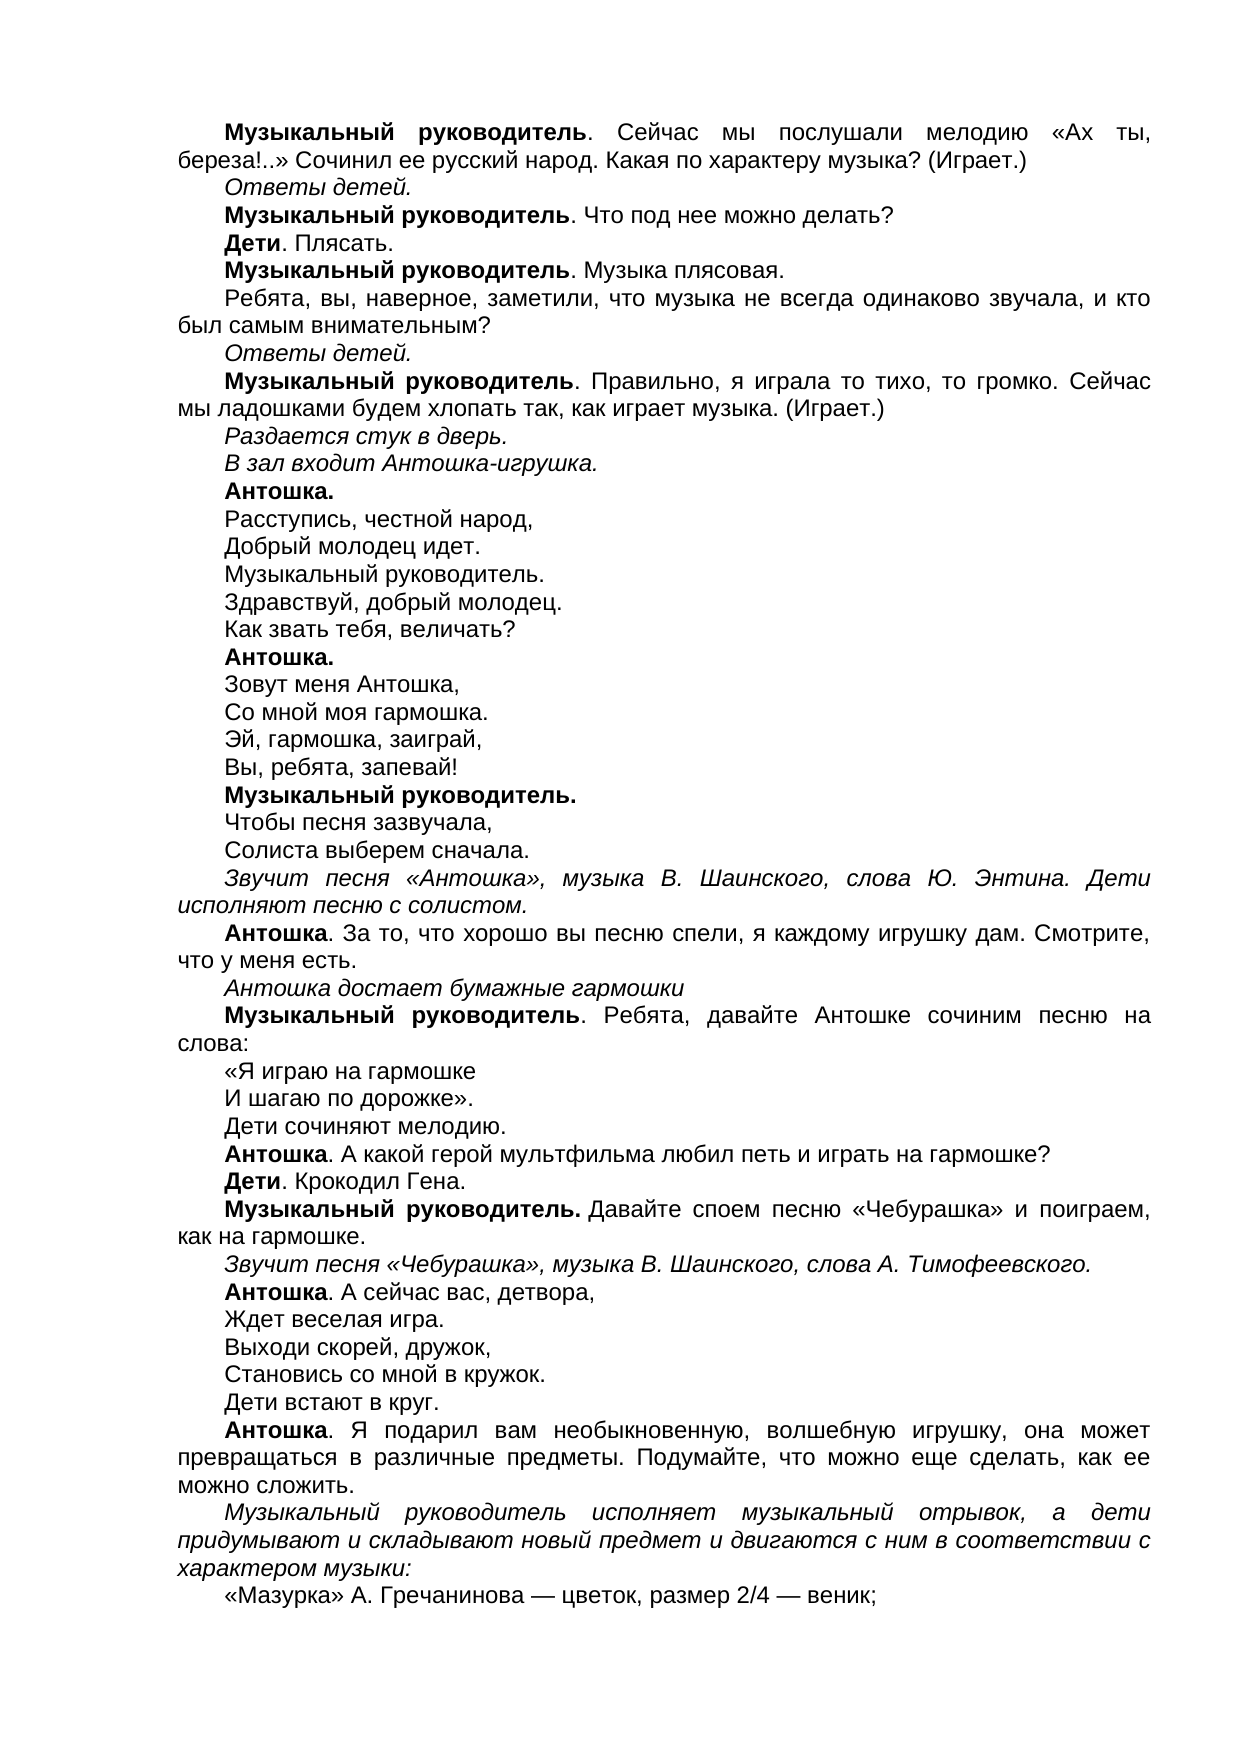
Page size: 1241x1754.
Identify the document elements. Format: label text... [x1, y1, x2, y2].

text Музыкальный руководитель. Музыка плясовая. [177, 256, 1152, 284]
text Раздается стук в дверь. [177, 422, 1152, 449]
text Музыкальный руководитель. Что под нее можно делать? [177, 201, 1152, 228]
text Звучит песня «Антошка», музыка В. Шаинского, слова Ю. Энтина. Дети исполняют песню с солистом. [177, 863, 1152, 919]
text Дети. Плясать. [177, 228, 1152, 256]
text Со мной моя гармошка. [177, 698, 1152, 725]
text Антошка. [177, 643, 1152, 670]
text Музыкальный руководитель исполняет музыкальный отрывок, а дети придумывают и складывают новый предмет и двигаются с ним в соответствии с характером музыки: [177, 1498, 1152, 1581]
text Антошка. А какой герой мультфильма любил петь и играть на гармошке? [177, 1139, 1152, 1167]
text Солиста выберем сначала. [177, 836, 1152, 863]
text Добрый молодец идет. [177, 532, 1152, 560]
text Дети встают в круг. [177, 1388, 1152, 1416]
text Музыкальный руководитель. [177, 560, 1152, 587]
text Антошка. За то, что хорошо вы песню спели, я каждому игрушку дам. Смотрите, что у меня есть. [177, 919, 1152, 974]
text Становись со мной в кружок. [177, 1360, 1152, 1388]
text Музыкальный руководитель. Сейчас мы послушали мелодию «Ах ты, береза!..» Сочинил ее русский народ. Какая по характеру музыка? (Играет.) [177, 118, 1152, 173]
text Ребята, вы, наверное, заметили, что музыка не всегда одинаково звучала, и кто был самым внимательным? [177, 284, 1152, 339]
text «Мазурка» А. Гречанинова — цветок, размер 2/4 — веник; [177, 1581, 1152, 1609]
text Музыкальный руководитель. Правильно, я играла то тихо, то громко. Сейчас мы ладошками будем хлопать так, как играет музыка. (Играет.) [177, 367, 1152, 422]
text Зовут меня Антошка, [177, 670, 1152, 698]
text В зал входит Антошка-игрушка. [177, 449, 1152, 477]
text «Я играю на гармошке [177, 1057, 1152, 1084]
text Антошка. Я подарил вам необыкновенную, волшебную игрушку, она может превращаться в различные предметы. Подумайте, что можно еще сделать, как ее можно сложить. [177, 1416, 1152, 1498]
text Антошка достает бумажные гармошки [177, 974, 1152, 1001]
text Ответы детей. [177, 339, 1152, 367]
text Как звать тебя, величать? [177, 615, 1152, 643]
text Музыкальный руководитель. Давайте споем песню «Чебурашка» и поиграем, как на гармошке. [177, 1195, 1152, 1250]
text Музыкальный руководитель. Ребята, давайте Антошке сочиним песню на слова: [177, 1001, 1152, 1057]
text Чтобы песня зазвучала, [177, 808, 1152, 836]
text Звучит песня «Чебурашка», музыка В. Шаинского, слова А. Тимофеевского. [177, 1250, 1152, 1277]
text Здравствуй, добрый молодец. [177, 587, 1152, 615]
text Выходи скорей, дружок, [177, 1333, 1152, 1360]
text Вы, ребята, запевай! [177, 753, 1152, 781]
text Ждет веселая игра. [177, 1305, 1152, 1333]
text И шагаю по дорожке». [177, 1084, 1152, 1112]
text Ответы детей. [177, 173, 1152, 201]
text Дети. Крокодил Гена. [177, 1167, 1152, 1195]
text Расступись, честной народ, [177, 504, 1152, 532]
text Дети сочиняют мелодию. [177, 1112, 1152, 1139]
text Эй, гармошка, заиграй, [177, 725, 1152, 753]
text Музыкальный руководитель. [177, 781, 1152, 808]
text Антошка. А сейчас вас, детвора, [177, 1277, 1152, 1305]
text Антошка. [177, 477, 1152, 504]
